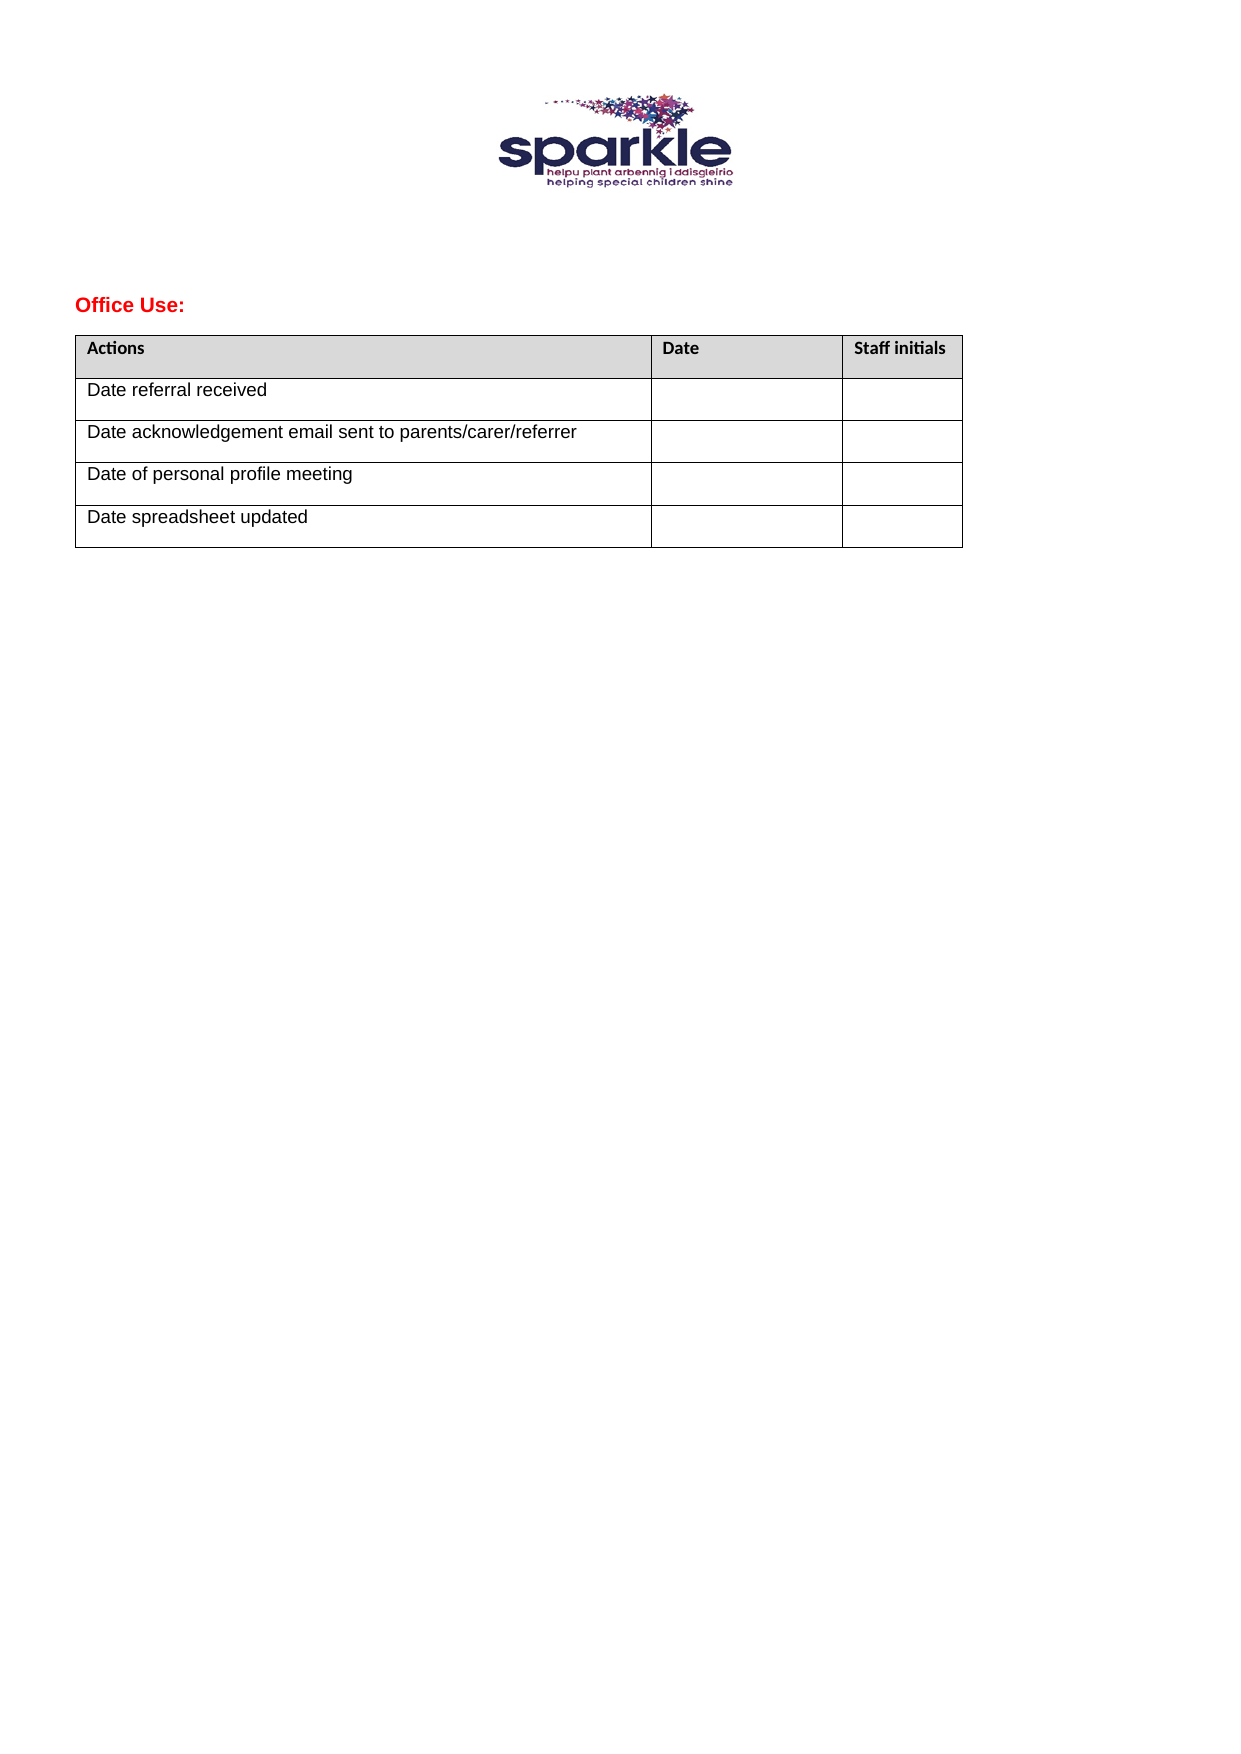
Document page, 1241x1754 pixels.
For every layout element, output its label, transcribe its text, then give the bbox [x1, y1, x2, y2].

table_cell Date spreadsheet updated [76, 506, 651, 547]
picture [480, 73, 761, 218]
table_header Actions [76, 336, 651, 378]
table_cell [843, 379, 962, 420]
table_cell Date acknowledgement email sent to parents/carer/referrer [76, 421, 651, 462]
table_header Date [652, 336, 842, 378]
table_cell [843, 463, 962, 504]
table_cell [652, 463, 842, 504]
table_cell [652, 506, 842, 547]
table_cell [652, 421, 842, 462]
table_cell Date referral received [76, 379, 651, 420]
table_cell [843, 506, 962, 547]
table_cell [843, 421, 962, 462]
table_cell Date of personal profile meeting [76, 463, 651, 504]
table_cell [652, 379, 842, 420]
text Office Use: [75, 292, 1165, 316]
table_header Staff initials [843, 336, 962, 378]
